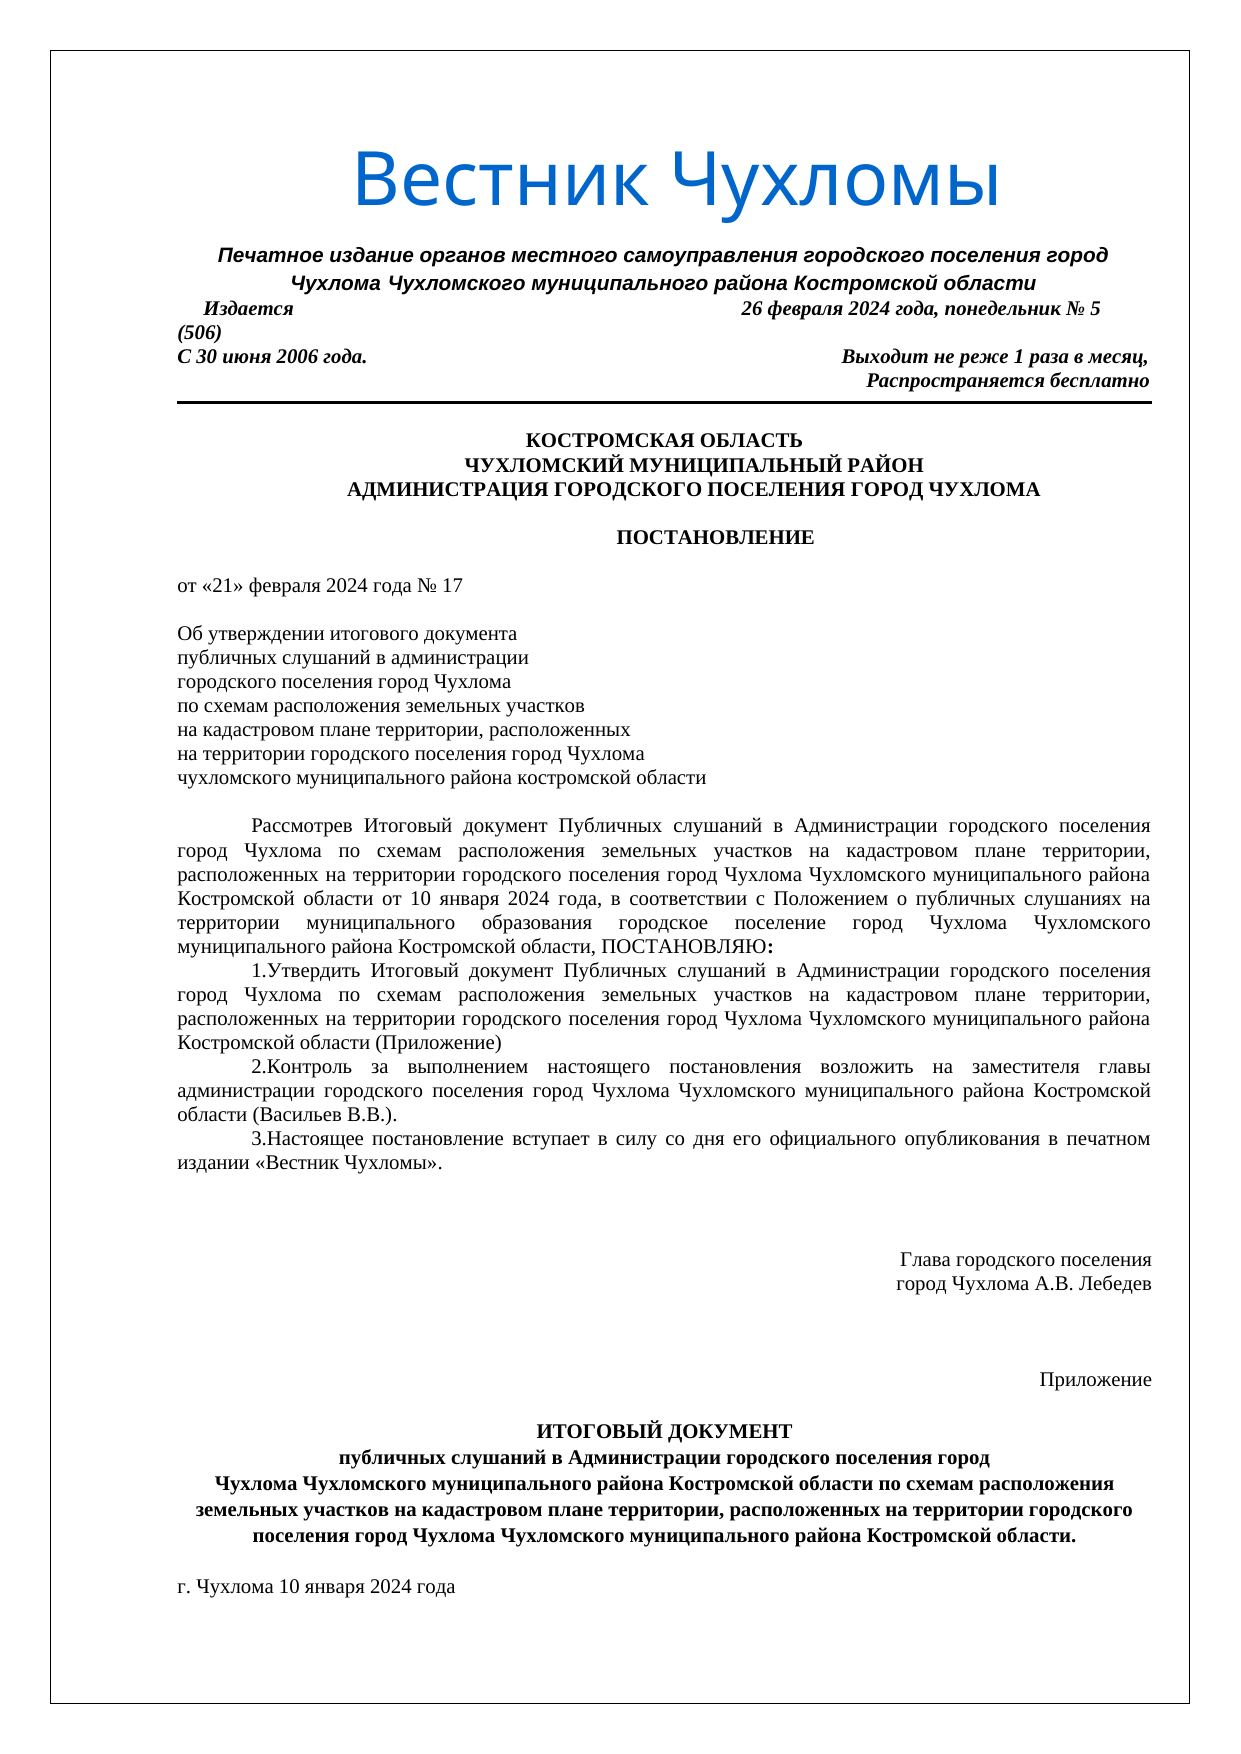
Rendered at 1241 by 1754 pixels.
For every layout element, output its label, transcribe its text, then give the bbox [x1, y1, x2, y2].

text Рассмотрев Итоговый документ Публичных слушаний в Администрации городского поселения город Чухлома по схемам расположения земельных участков на кадастровом плане территории, расположенных на территории городского поселения город Чухлома Чухломского муниципального района Костромской области от 10 января 2024 года, в соответствии с Положением о публичных слушаниях на территории муниципального образования городское поселение город Чухлома Чухломского муниципального района Костромской области, ПОСТАНОВЛЯЮ: [177, 813, 1152, 958]
list АДМИНИСТРАЦИЯ ГОРОДСКОГО ПОСЕЛЕНИЯ ГОРОД ЧУХЛОМА [177, 477, 1152, 501]
text публичных слушаний в администрации [177, 645, 1152, 669]
text 1.Утвердить Итоговый документ Публичных слушаний в Администрации городского поселения город Чухлома по схемам расположения земельных участков на кадастровом плане территории, расположенных на территории городского поселения город Чухлома Чухломского муниципального района Костромской области (Приложение) [177, 958, 1152, 1054]
text на кадастровом плане территории, расположенных [177, 717, 1152, 741]
text по схемам расположения земельных участков [177, 693, 1152, 717]
text от «21» февраля 2024 года № 17 [177, 573, 1152, 597]
text городского поселения город Чухлома [177, 669, 1152, 693]
text ИТОГОВЫЙ ДОКУМЕНТ [177, 1419, 1152, 1443]
text Распространяется бесплатно [177, 368, 1152, 392]
text С 30 июня 2006 года. Выходит не реже 1 раза в месяц, [177, 344, 1152, 368]
text Глава городского поселения [177, 1247, 1152, 1271]
list ЧУХЛОМСКИЙ МУНИЦИПАЛЬНЫЙ РАЙОН [177, 452, 1152, 477]
list КОСТРОМСКАЯ ОБЛАСТЬ [177, 428, 1152, 452]
text ПОСТАНОВЛЕНИЕ [236, 525, 1152, 549]
text 3.Настоящее постановление вступает в силу со дня его официального опубликования в печатном издании «Вестник Чухломы». [177, 1126, 1152, 1174]
text г. Чухлома 10 января 2024 года [177, 1574, 1152, 1598]
text публичных слушаний в Администрации городского поселения город [177, 1445, 1152, 1469]
text Чухлома Чухломского муниципального района Костромской области по схемам расположения земельных участков на кадастровом плане территории, расположенных на территории городского поселения город Чухлома Чухломского муниципального района Костромской области. [177, 1471, 1152, 1547]
text Печатное издание органов местного самоуправления городского поселения город Чухлома Чухломского муниципального района Костромской области [177, 243, 1152, 296]
text чухломского муниципального района костромской области [177, 765, 1152, 789]
text на территории городского поселения город Чухлома [177, 741, 1152, 765]
text 2.Контроль за выполнением настоящего постановления возложить на заместителя главы администрации городского поселения город Чухлома Чухломского муниципального района Костромской области (Васильев В.В.). [177, 1054, 1152, 1126]
text город Чухлома А.В. Лебедев [177, 1271, 1152, 1295]
text Издается 26 февраля 2024 года, понедельник № 5 (506) [177, 296, 1152, 344]
text Об утверждении итогового документа [177, 621, 1152, 645]
text Приложение [177, 1367, 1152, 1391]
